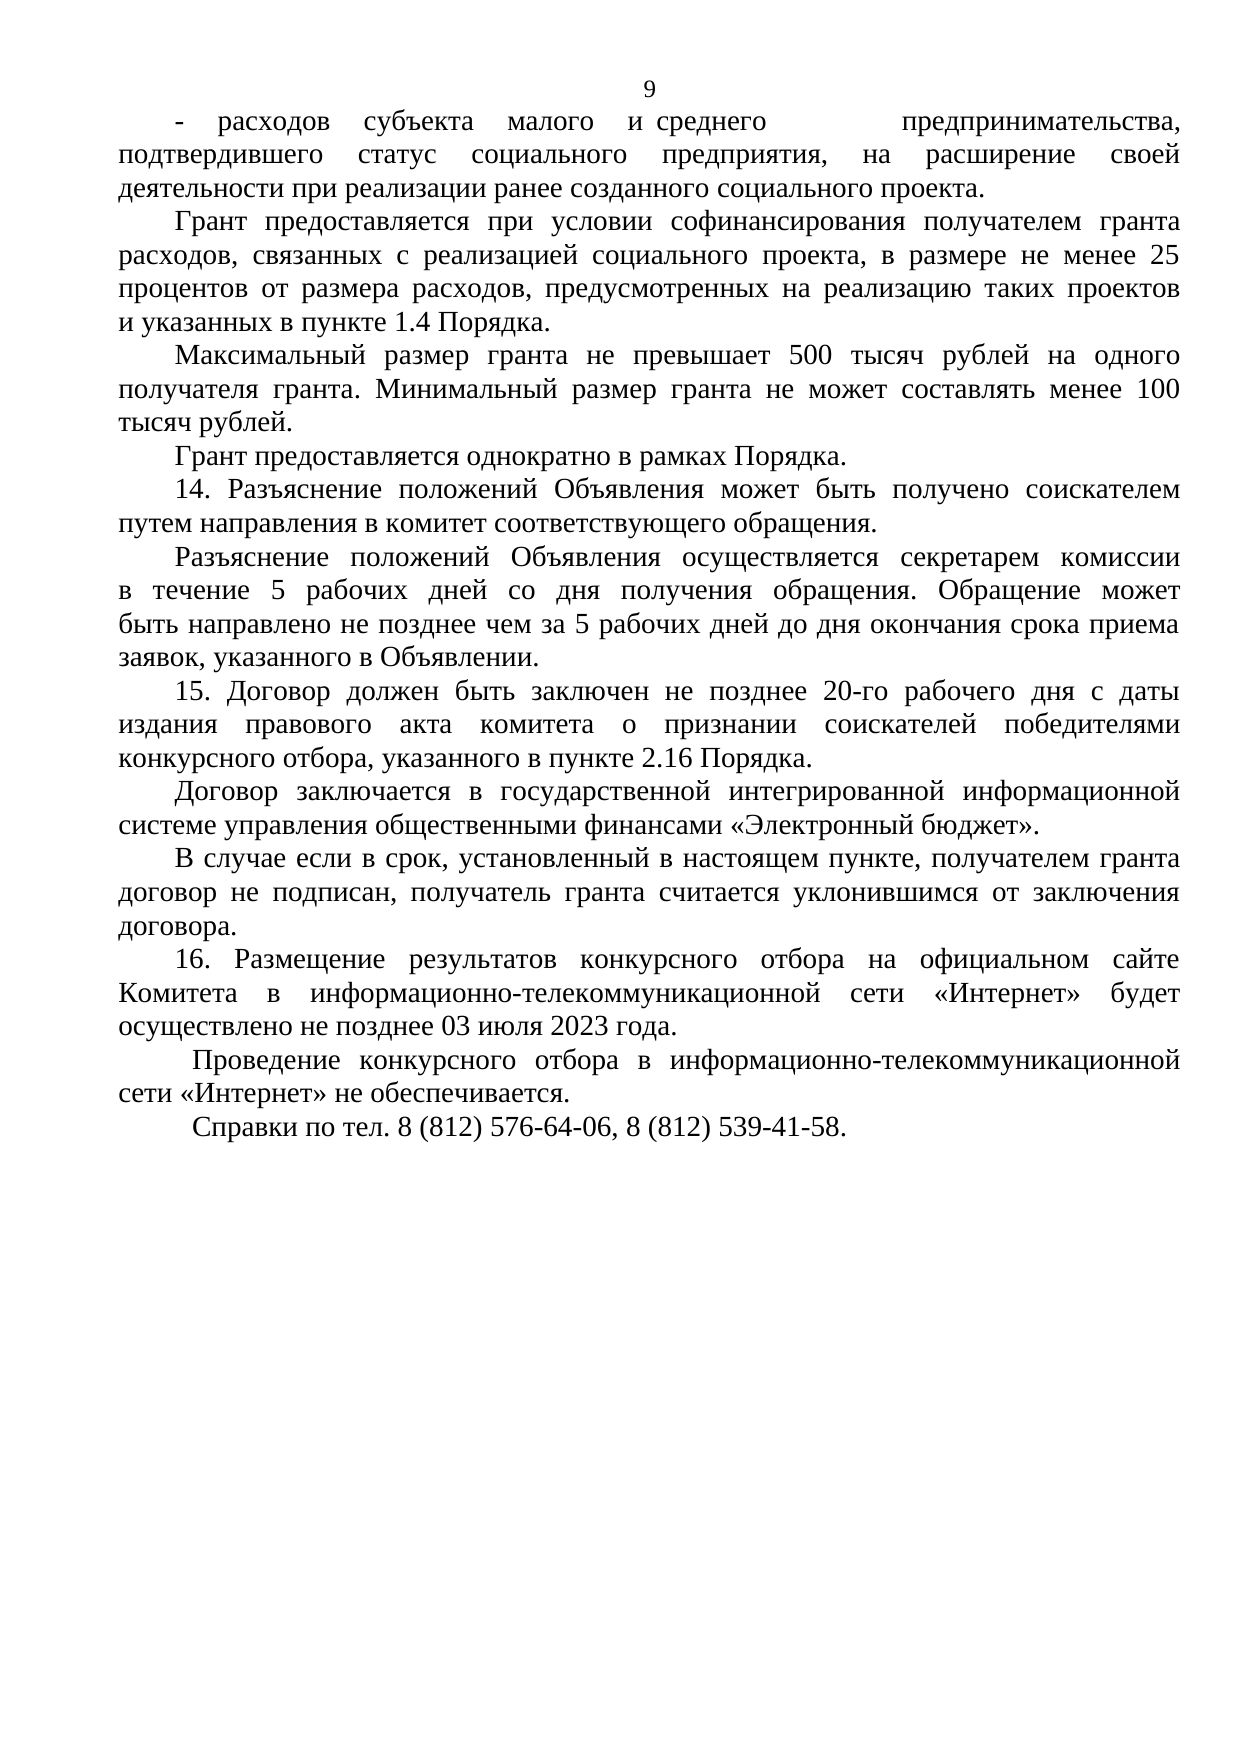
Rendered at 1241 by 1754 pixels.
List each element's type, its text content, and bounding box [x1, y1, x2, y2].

text 16. Размещение результатов конкурсного отбора на официальном сайте Комитета в информационно-телекоммуникационной сети «Интернет» будет осуществлено не позднее 03 июля 2023 года. [118, 941, 1181, 1042]
text Максимальный размер гранта не превышает 500 тысяч рублей на одного получателя гранта. Минимальный размер гранта не может составлять менее 100 тысяч рублей. [118, 337, 1181, 438]
text В случае если в срок, установленный в настоящем пункте, получателем гранта договор не подписан, получатель гранта считается уклонившимся от заключения договора. [118, 841, 1181, 941]
text - расходов субъекта малого и среднего предпринимательства, подтвердившего статус социального предприятия, на расширение своей деятельности при реализации ранее созданного социального проекта. [118, 103, 1181, 203]
text Договор заключается в государственной интегрированной информационной системе управления общественными финансами «Электронный бюджет». [118, 773, 1181, 841]
text Справки по тел. 8 (812) 576-64-06, 8 (812) 539-41-58. [118, 1109, 1181, 1142]
text Грант предоставляется при условии софинансирования получателем гранта расходов, связанных с реализацией социального проекта, в размере не менее 25 процентов от размера расходов, предусмотренных на реализацию таких проектов и указанных в пункте 1.4 Порядка. [118, 203, 1181, 337]
text Разъяснение положений Объявления осуществляется секретарем комиссии в течение 5 рабочих дней со дня получения обращения. Обращение может быть направлено не позднее чем за 5 рабочих дней до дня окончания срока приема заявок, указанного в Объявлении. [118, 539, 1181, 673]
text Проведение конкурсного отбора в информационно-телекоммуникационной сети «Интернет» не обеспечивается. [118, 1042, 1181, 1109]
text 14. Разъяснение положений Объявления может быть получено соискателем путем направления в комитет соответствующего обращения. [118, 472, 1181, 539]
text 15. Договор должен быть заключен не позднее 20-го рабочего дня с даты издания правового акта комитета о признании соискателей победителями конкурсного отбора, указанного в пункте 2.16 Порядка. [118, 673, 1181, 773]
text Грант предоставляется однократно в рамках Порядка. [118, 438, 1181, 472]
